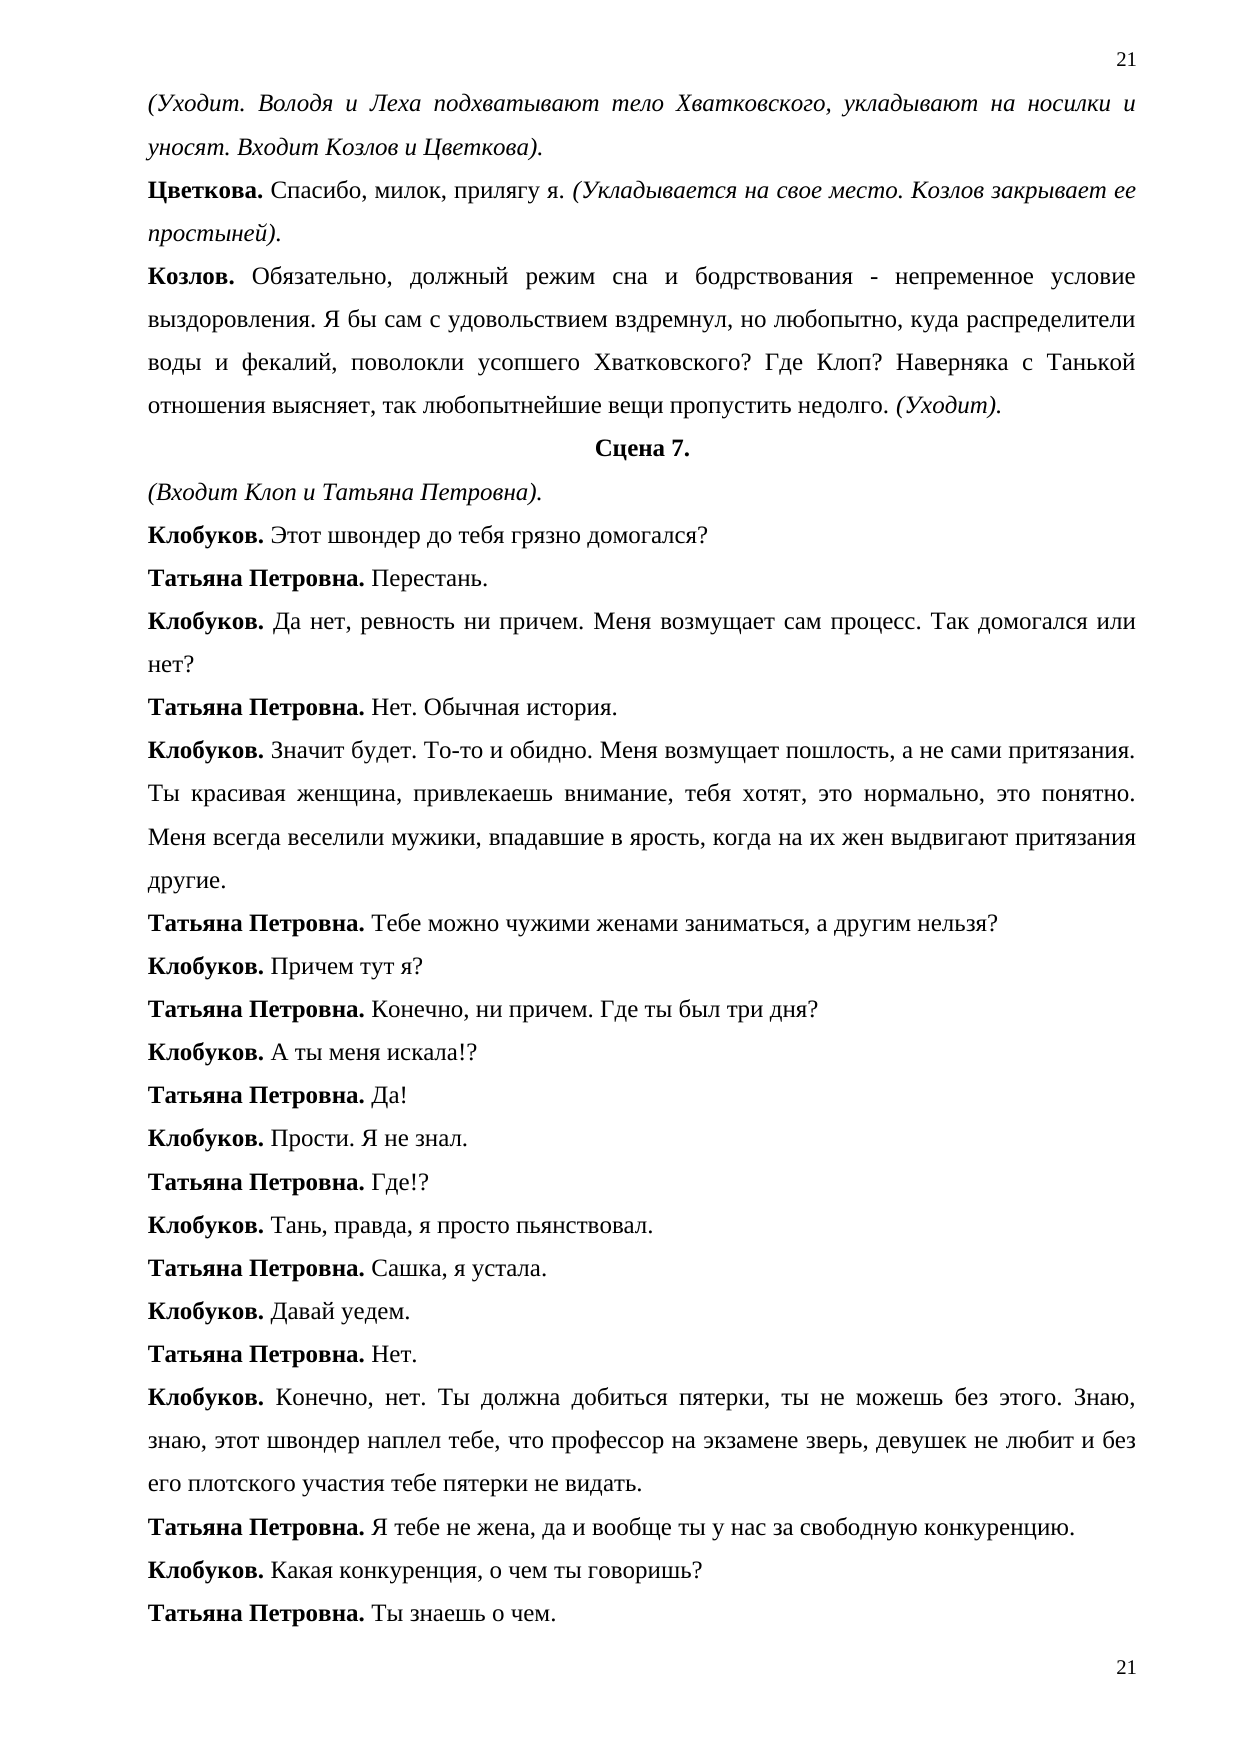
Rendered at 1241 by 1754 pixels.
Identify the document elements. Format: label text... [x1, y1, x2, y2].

text Клобуков. Тань, правда, я просто пьянствовал. [148, 1210, 1137, 1238]
text Клобуков. Значит будет. То-то и обидно. Меня возмущает пошлость, а не сами притязания. Ты красивая женщина, привлекаешь внимание, тебя хотят, это нормально, это понятно. Меня всегда веселили мужики, впадавшие в ярость, когда на их жен выдвигают притязания другие. [148, 735, 1137, 893]
text Клобуков. Прости. Я не знал. [148, 1123, 1137, 1152]
text (Входит Клоп и Татьяна Петровна). [148, 477, 1137, 505]
text Татьяна Петровна. Тебе можно чужими женами заниматься, а другим нельзя? [148, 908, 1137, 937]
text Татьяна Петровна. Нет. Обычная история. [148, 692, 1137, 721]
text Клобуков. Какая конкуренция, о чем ты говоришь? [148, 1555, 1137, 1583]
text Татьяна Петровна. Ты знаешь о чем. [148, 1598, 1137, 1627]
text Клобуков. Да нет, ревность ни причем. Меня возмущает сам процесс. Так домогался или нет? [148, 606, 1137, 678]
text Татьяна Петровна. Конечно, ни причем. Где ты был три дня? [148, 994, 1137, 1023]
text Клобуков. Давай уедем. [148, 1296, 1137, 1325]
text Клобуков. Конечно, нет. Ты должна добиться пятерки, ты не можешь без этого. Знаю, знаю, этот швондер наплел тебе, что профессор на экзамене зверь, девушек не любит и без его плотского участия тебе пятерки не видать. [148, 1382, 1137, 1497]
text Татьяна Петровна. Я тебе не жена, да и вообще ты у нас за свободную конкуренцию. [148, 1512, 1137, 1540]
text Клобуков. Причем тут я? [148, 951, 1137, 980]
text Клобуков. А ты меня искала!? [148, 1037, 1137, 1066]
text Сцена 7. [148, 433, 1137, 462]
text Татьяна Петровна. Где!? [148, 1167, 1137, 1195]
text Татьяна Петровна. Сашка, я устала. [148, 1253, 1137, 1282]
subtitle Козлов. Обязательно, должный режим сна и бодрствования - непременное условие выздоровления. Я бы сам с удовольствием вздремнул, но любопытно, куда распределители воды и фекалий, поволокли усопшего Хватковского? Где Клоп? Наверняка с Танькой отношения выясняет, так любопытнейшие вещи пропустить недолго. (Уходит). [148, 261, 1137, 419]
text Татьяна Петровна. Нет. [148, 1339, 1137, 1368]
text (Уходит. Володя и Леха подхватывают тело Хватковского, укладывают на носилки и уносят. Входит Козлов и Цветкова). [148, 88, 1137, 160]
text Клобуков. Этот швондер до тебя грязно домогался? [148, 520, 1137, 548]
text Цветкова. Спасибо, милок, прилягу я. (Укладывается на свое место. Козлов закрывает ее простыней). [148, 175, 1137, 247]
text Татьяна Петровна. Перестань. [148, 563, 1137, 592]
text Татьяна Петровна. Да! [148, 1080, 1137, 1109]
